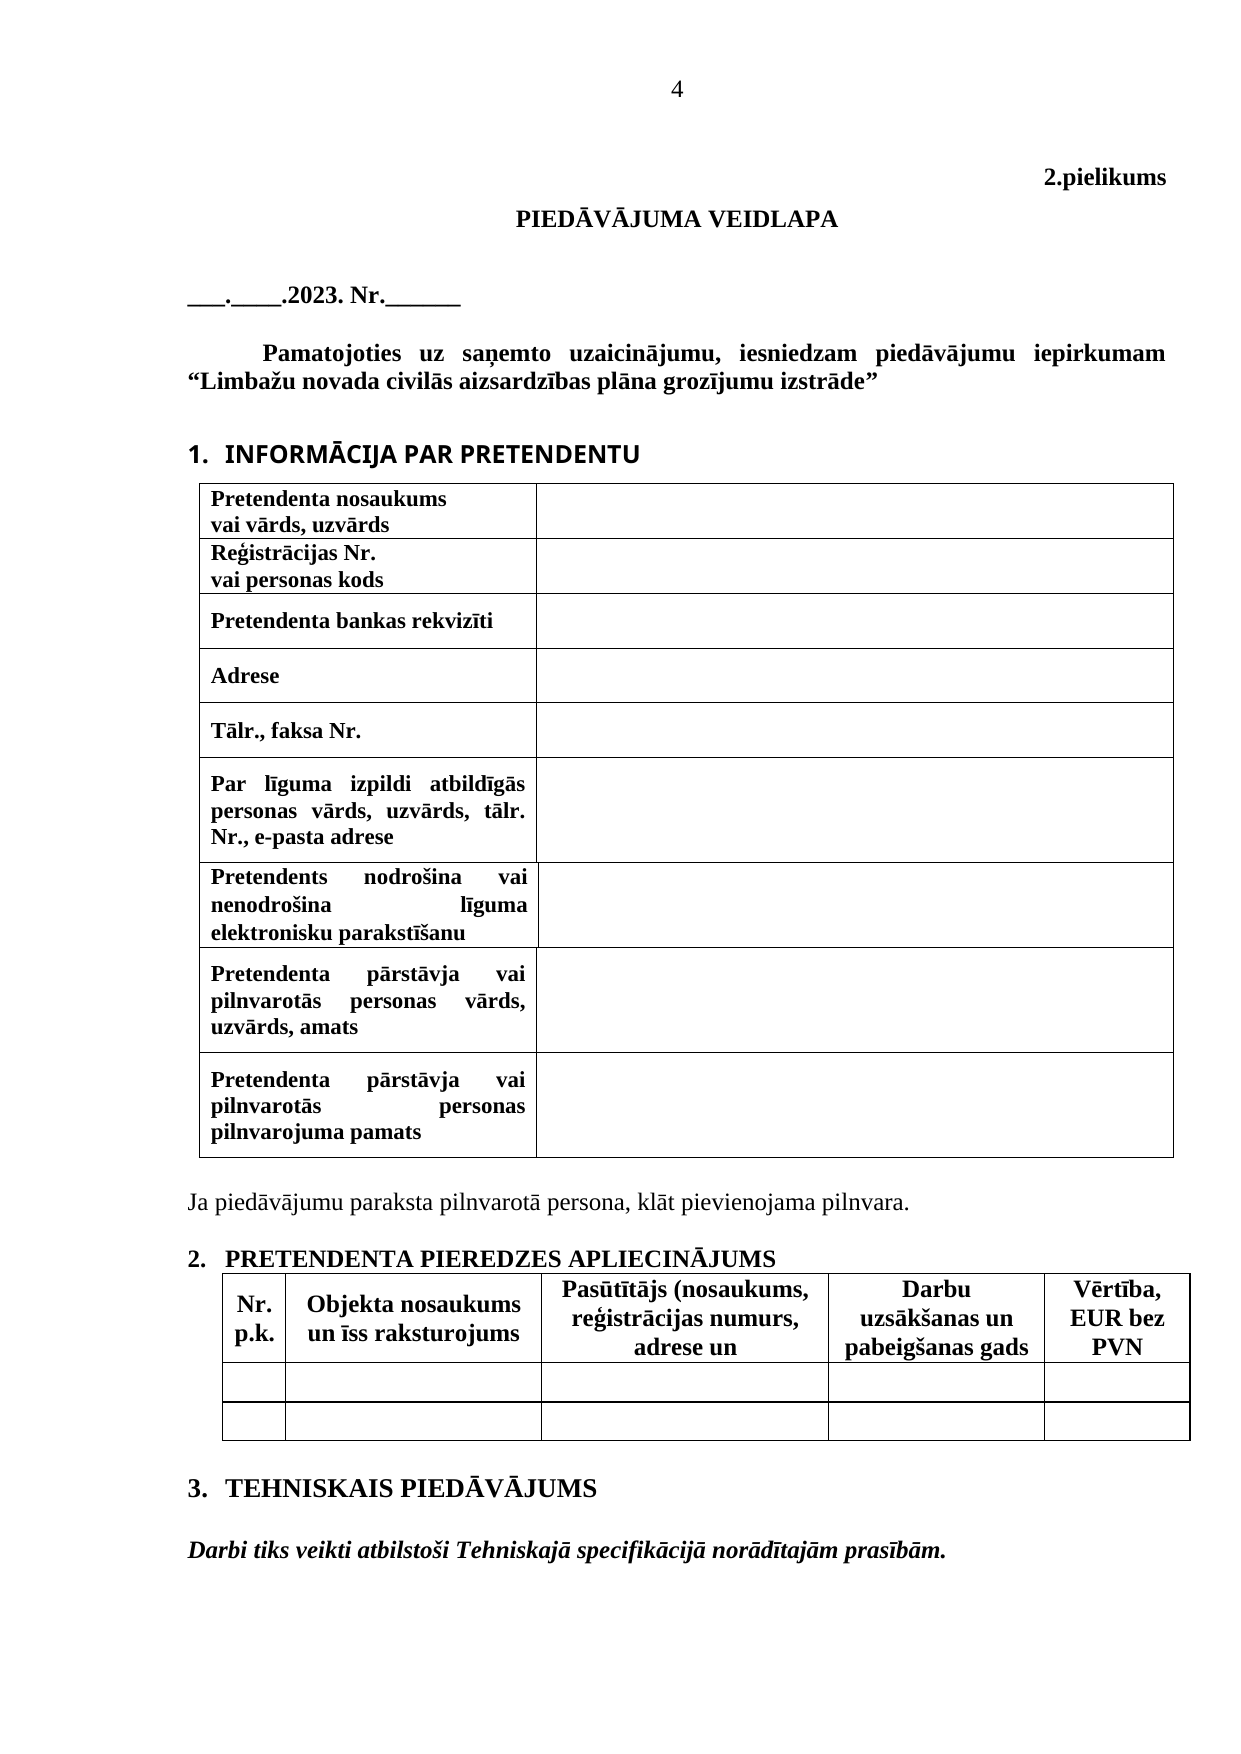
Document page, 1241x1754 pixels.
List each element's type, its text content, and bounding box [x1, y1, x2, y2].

table_cell [542, 1363, 828, 1401]
list PRETENDENTA PIEREDZES APLIECINĀJUMS [187, 1244, 1167, 1273]
table_cell [537, 703, 1173, 757]
table_cell Pretendents nodrošina vai nenodrošina līguma elektronisku parakstīšanu [200, 863, 538, 947]
text Pamatojoties uz saņemto uzaicinājumu, iesniedzam piedāvājumu iepirkumam “Limbažu novada civilās aizsardzības plāna grozījumu izstrāde” [187, 338, 1167, 395]
text Ja piedāvājumu paraksta pilnvarotā persona, klāt pievienojama pilnvara. [187, 1187, 1167, 1216]
table_cell [1045, 1363, 1189, 1401]
table_cell [537, 1053, 1173, 1157]
table_cell [829, 1363, 1044, 1401]
table_cell [286, 1363, 541, 1401]
text ___.____.2023. Nr.______ [187, 280, 1167, 309]
table_header Objekta nosaukums un īss raksturojums [286, 1274, 541, 1362]
table_cell Adrese [200, 649, 536, 702]
table_header [537, 484, 1173, 538]
table_header Pasūtītājs (nosaukums, reģistrācijas numurs, adrese un kontaktpersona) [542, 1274, 828, 1362]
table_cell [537, 539, 1173, 593]
table_cell [223, 1403, 285, 1440]
table_cell [537, 948, 1173, 1052]
table_header Darbu uzsākšanas un pabeigšanas gads un mēnesis [829, 1274, 1044, 1362]
text Darbi tiks veikti atbilstoši Tehniskajā specifikācijā norādītajām prasībām. [187, 1535, 1167, 1564]
table_cell [286, 1403, 541, 1440]
table_cell Reģistrācijas Nr. vai personas kods [200, 539, 536, 593]
table_cell [539, 863, 1173, 947]
table_cell [542, 1403, 828, 1440]
table_header Vērtība bez PVN [1045, 1274, 1189, 1362]
table_cell [537, 649, 1173, 702]
table_cell Pretendenta bankas rekvizīti [200, 594, 536, 647]
table_header Nr. p.k. [223, 1274, 285, 1362]
table_cell [537, 758, 1173, 862]
table_cell Pretendenta pārstāvja vai pilnvarotās personas pilnvarojuma pamats [200, 1053, 536, 1157]
list INFORMĀCIJA PAR PRETENDENTU [187, 436, 1167, 471]
table_cell [829, 1403, 1044, 1440]
table_cell [1045, 1403, 1189, 1440]
text PIEDĀVĀJUMA VEIDLAPA [187, 204, 1167, 232]
list TEHNISKAIS PIEDĀVĀJUMS [187, 1473, 1167, 1504]
table_cell Tālr., faksa Nr. [200, 703, 536, 757]
table_cell Pretendenta pārstāvja vai pilnvarotās personas vārds, uzvārds, amats [200, 948, 536, 1052]
text 2.pielikums [225, 162, 1167, 191]
table_cell Par līguma izpildi atbildīgās personas vārds, uzvārds, tālr. Nr., e-pasta adrese [200, 758, 536, 862]
table_cell [223, 1363, 285, 1401]
table_header Pretendenta nosaukums vai vārds, uzvārds [200, 484, 536, 538]
table_cell [537, 594, 1173, 647]
